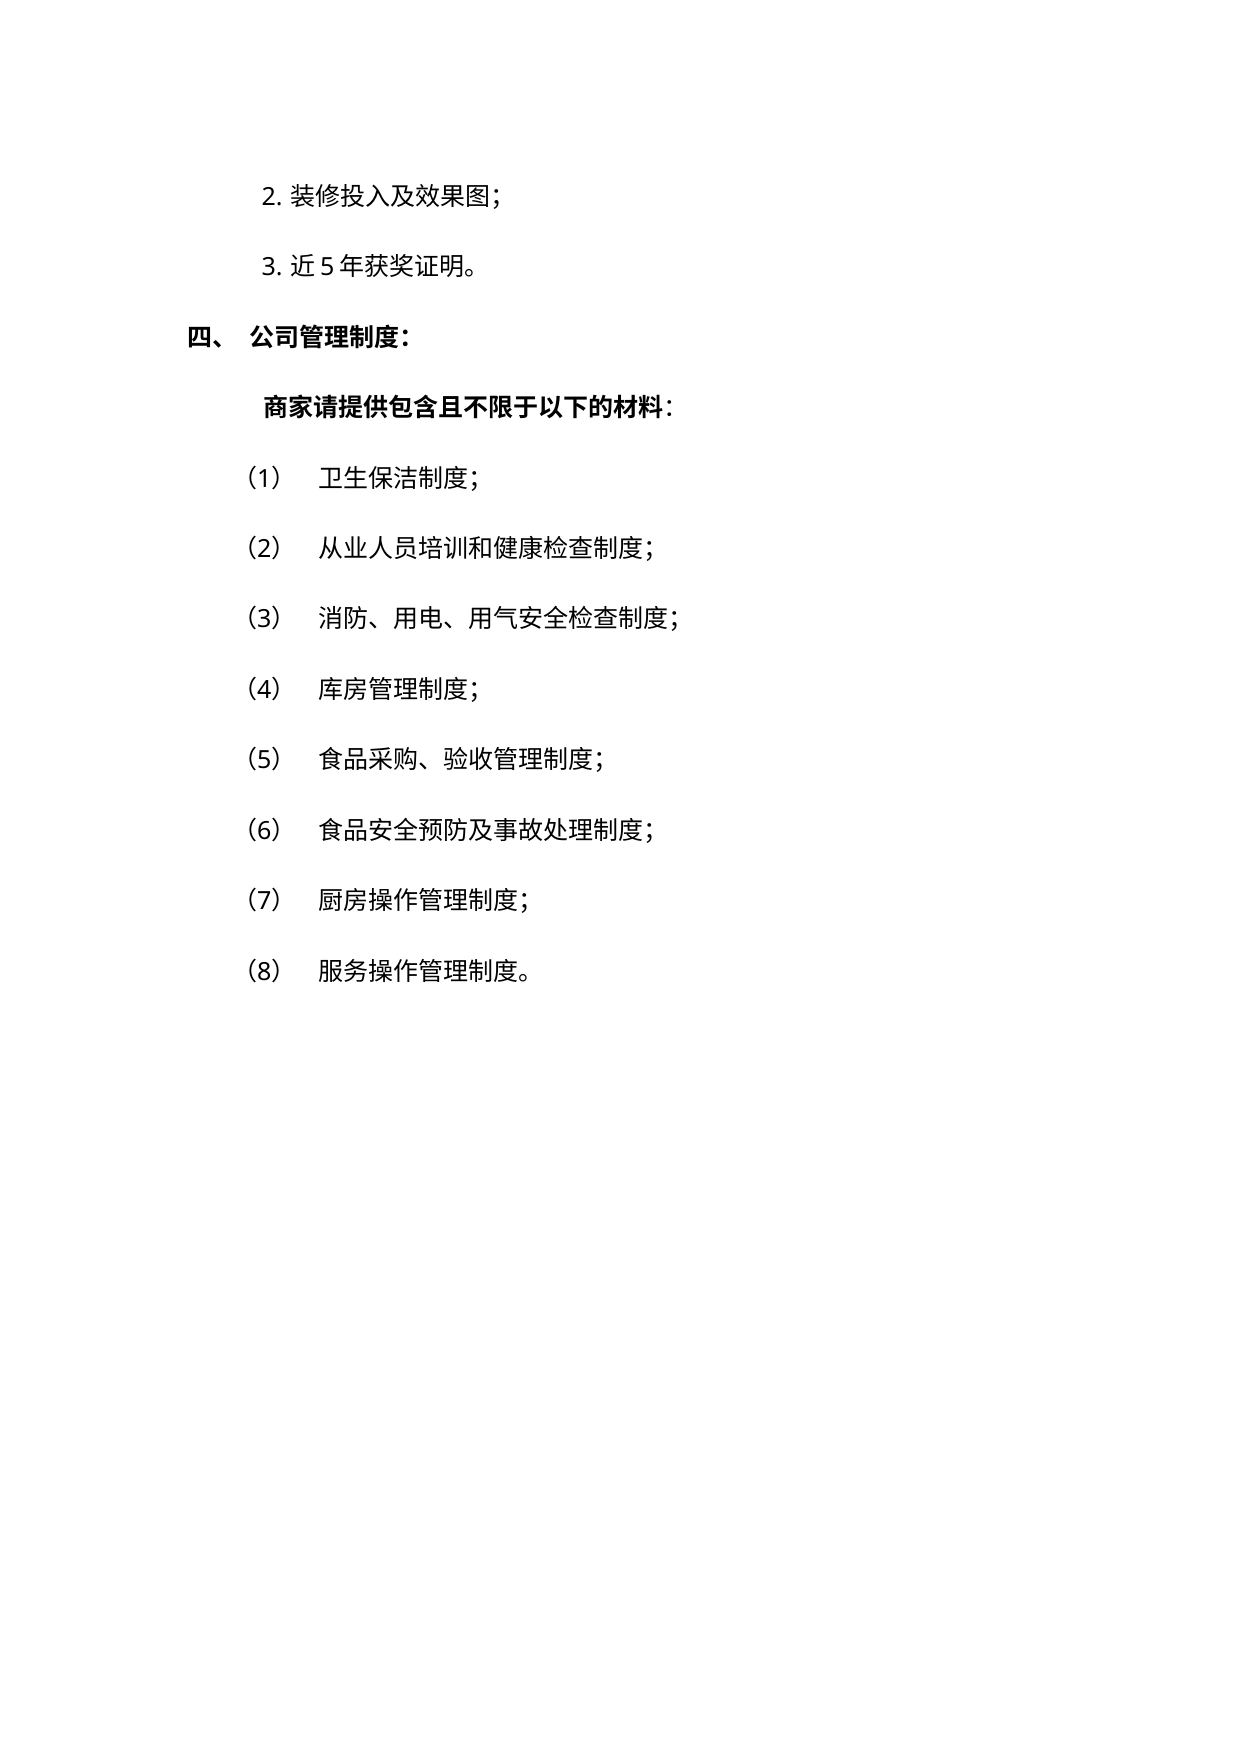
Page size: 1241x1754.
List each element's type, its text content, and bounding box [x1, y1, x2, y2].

list 食品安全预防及事故处理制度； [232, 796, 1053, 861]
list 厨房操作管理制度； [232, 866, 1053, 931]
list 卫生保洁制度； [232, 444, 1053, 509]
list 食品采购、验收管理制度； [232, 725, 1053, 790]
list 库房管理制度； [232, 655, 1053, 720]
list 消防、用电、用气安全检查制度； [232, 584, 1053, 649]
list 装修投入及效果图； [261, 162, 1053, 227]
list 从业人员培训和健康检查制度； [232, 514, 1053, 579]
list 服务操作管理制度。 [232, 937, 1053, 1002]
list 四、 公司管理制度： [187, 303, 1053, 368]
text 商家请提供包含且不限于以下的材料： [187, 373, 1053, 438]
list 近5年获奖证明。 [261, 232, 1053, 297]
